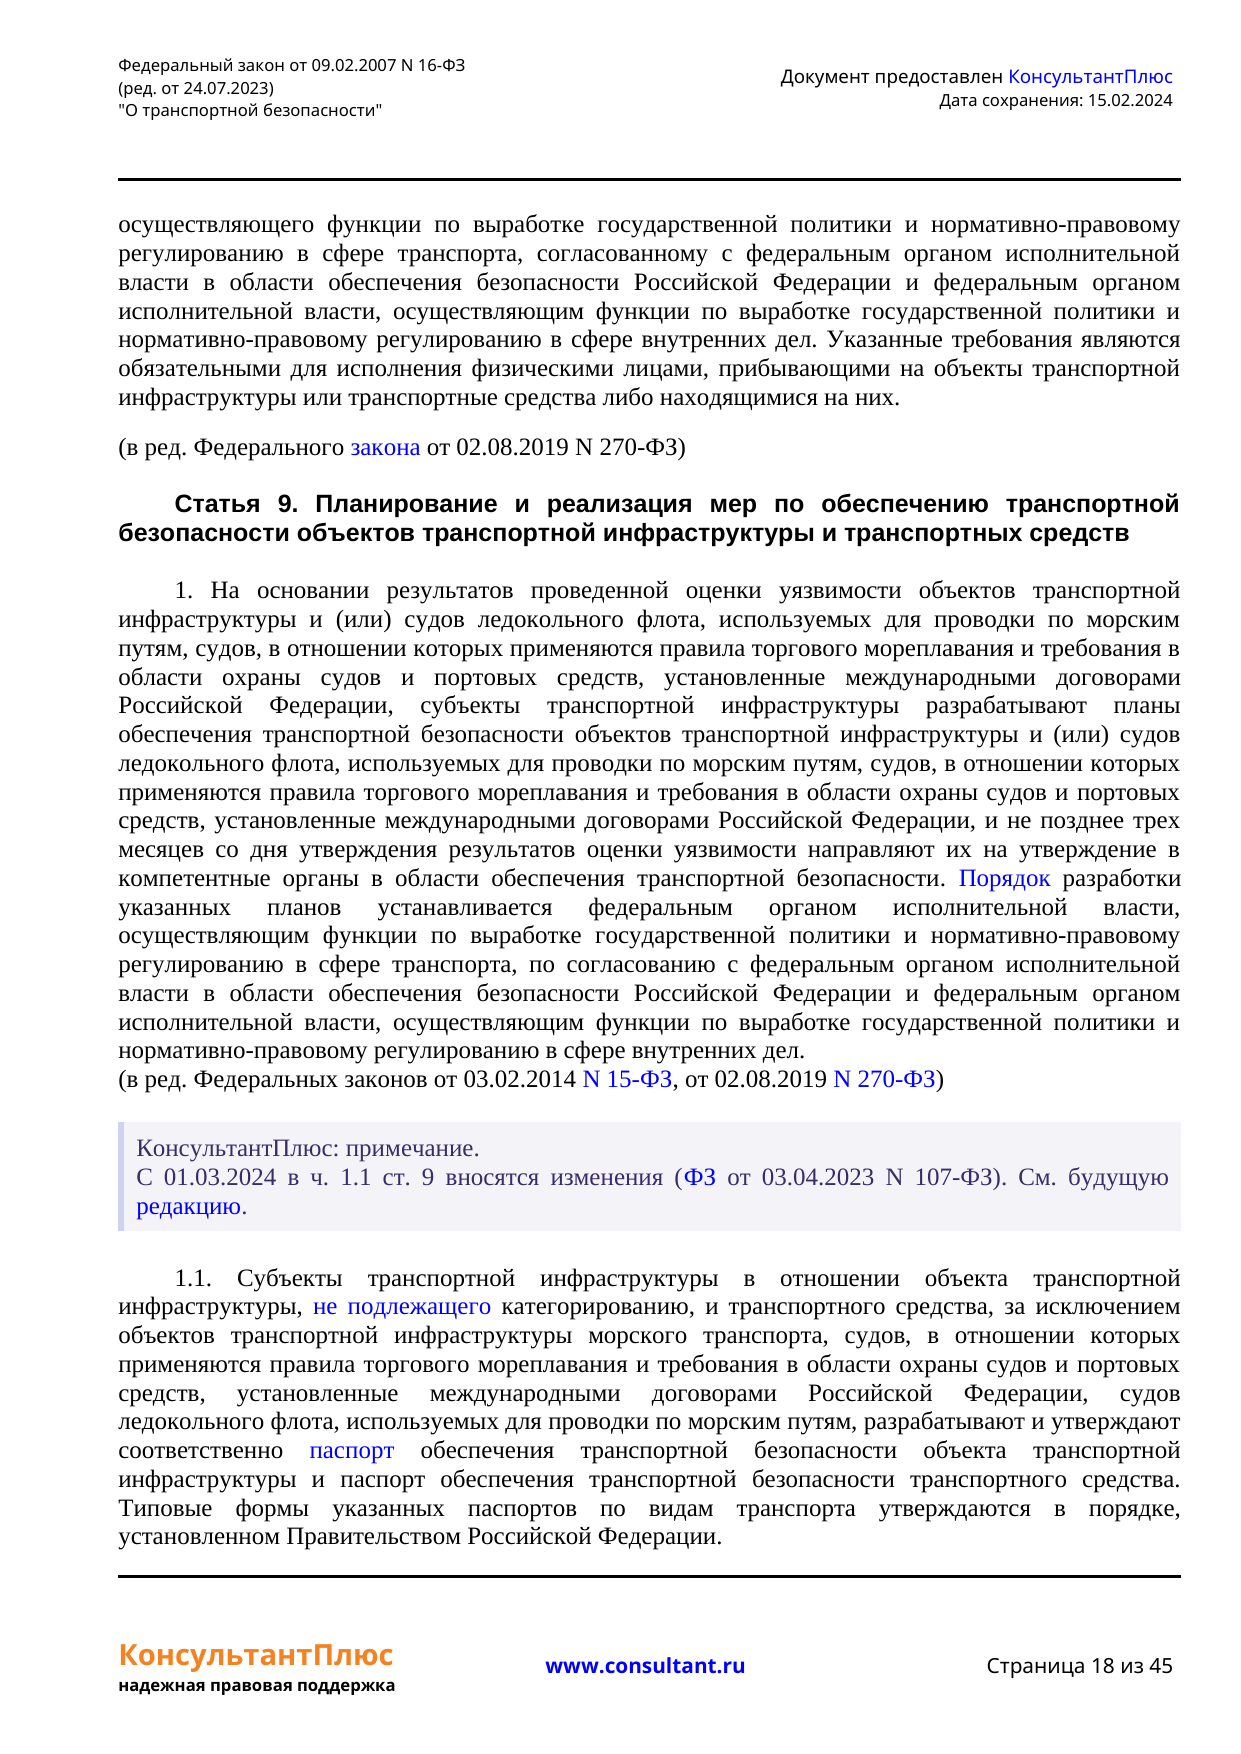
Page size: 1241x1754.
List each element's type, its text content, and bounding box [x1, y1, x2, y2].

table_header [124, 1122, 136, 1231]
text (в ред. Федерального закона от 02.08.2019 N 270-ФЗ) [118, 432, 1181, 460]
text (в ред. Федеральных законов от 03.02.2014 N 15-ФЗ, от 02.08.2019 N 270-ФЗ) [118, 1064, 1181, 1093]
text 1. На основании результатов проведенной оценки уязвимости объектов транспортной инфраструктуры и (или) судов ледокольного флота, используемых для проводки по морским путям, судов, в отношении которых применяются правила торгового мореплавания и требования в области охраны судов и портовых средств, установленные международными договорами Российской Федерации, субъекты транспортной инфраструктуры разрабатывают планы обеспечения транспортной безопасности объектов транспортной инфраструктуры и (или) судов ледокольного флота, используемых для проводки по морским путям, судов, в отношении которых применяются правила торгового мореплавания и требования в области охраны судов и портовых средств, установленные международными договорами Российской Федерации, и не позднее трех месяцев со дня утверждения результатов оценки уязвимости направляют их на утверждение в компетентные органы в области обеспечения транспортной безопасности. Порядок разработки указанных планов устанавливается федеральным органом исполнительной власти, осуществляющим функции по выработке государственной политики и нормативно-правовому регулированию в сфере транспорта, по согласованию с федеральным органом исполнительной власти в области обеспечения безопасности Российской Федерации и федеральным органом исполнительной власти, осуществляющим функции по выработке государственной политики и нормативно-правовому регулированию в сфере внутренних дел. [118, 575, 1181, 1064]
title Статья 9. Планирование и реализация мер по обеспечению транспортной безопасности объектов транспортной инфраструктуры и транспортных средств [118, 489, 1181, 547]
table_header КонсультантПлюс: примечание. С 01.03.2024 в ч. 1.1 ст. 9 вносятся изменения (ФЗ от 03.04.2023 N 107-ФЗ). См. будущую редакцию. [136, 1122, 1169, 1231]
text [118, 209, 1181, 411]
table_header [118, 1122, 124, 1231]
table_header [1169, 1122, 1181, 1231]
text 1.1. Субъекты транспортной инфраструктуры в отношении объекта транспортной инфраструктуры, не подлежащего категорированию, и транспортного средства, за исключением объектов транспортной инфраструктуры морского транспорта, судов, в отношении которых применяются правила торгового мореплавания и требования в области охраны судов и портовых средств, установленные международными договорами Российской Федерации, судов ледокольного флота, используемых для проводки по морским путям, разрабатывают и утверждают соответственно паспорт обеспечения транспортной безопасности объекта транспортной инфраструктуры и паспорт обеспечения транспортной безопасности транспортного средства. Типовые формы указанных паспортов по видам транспорта утверждаются в порядке, установленном Правительством Российской Федерации. [118, 1263, 1181, 1550]
